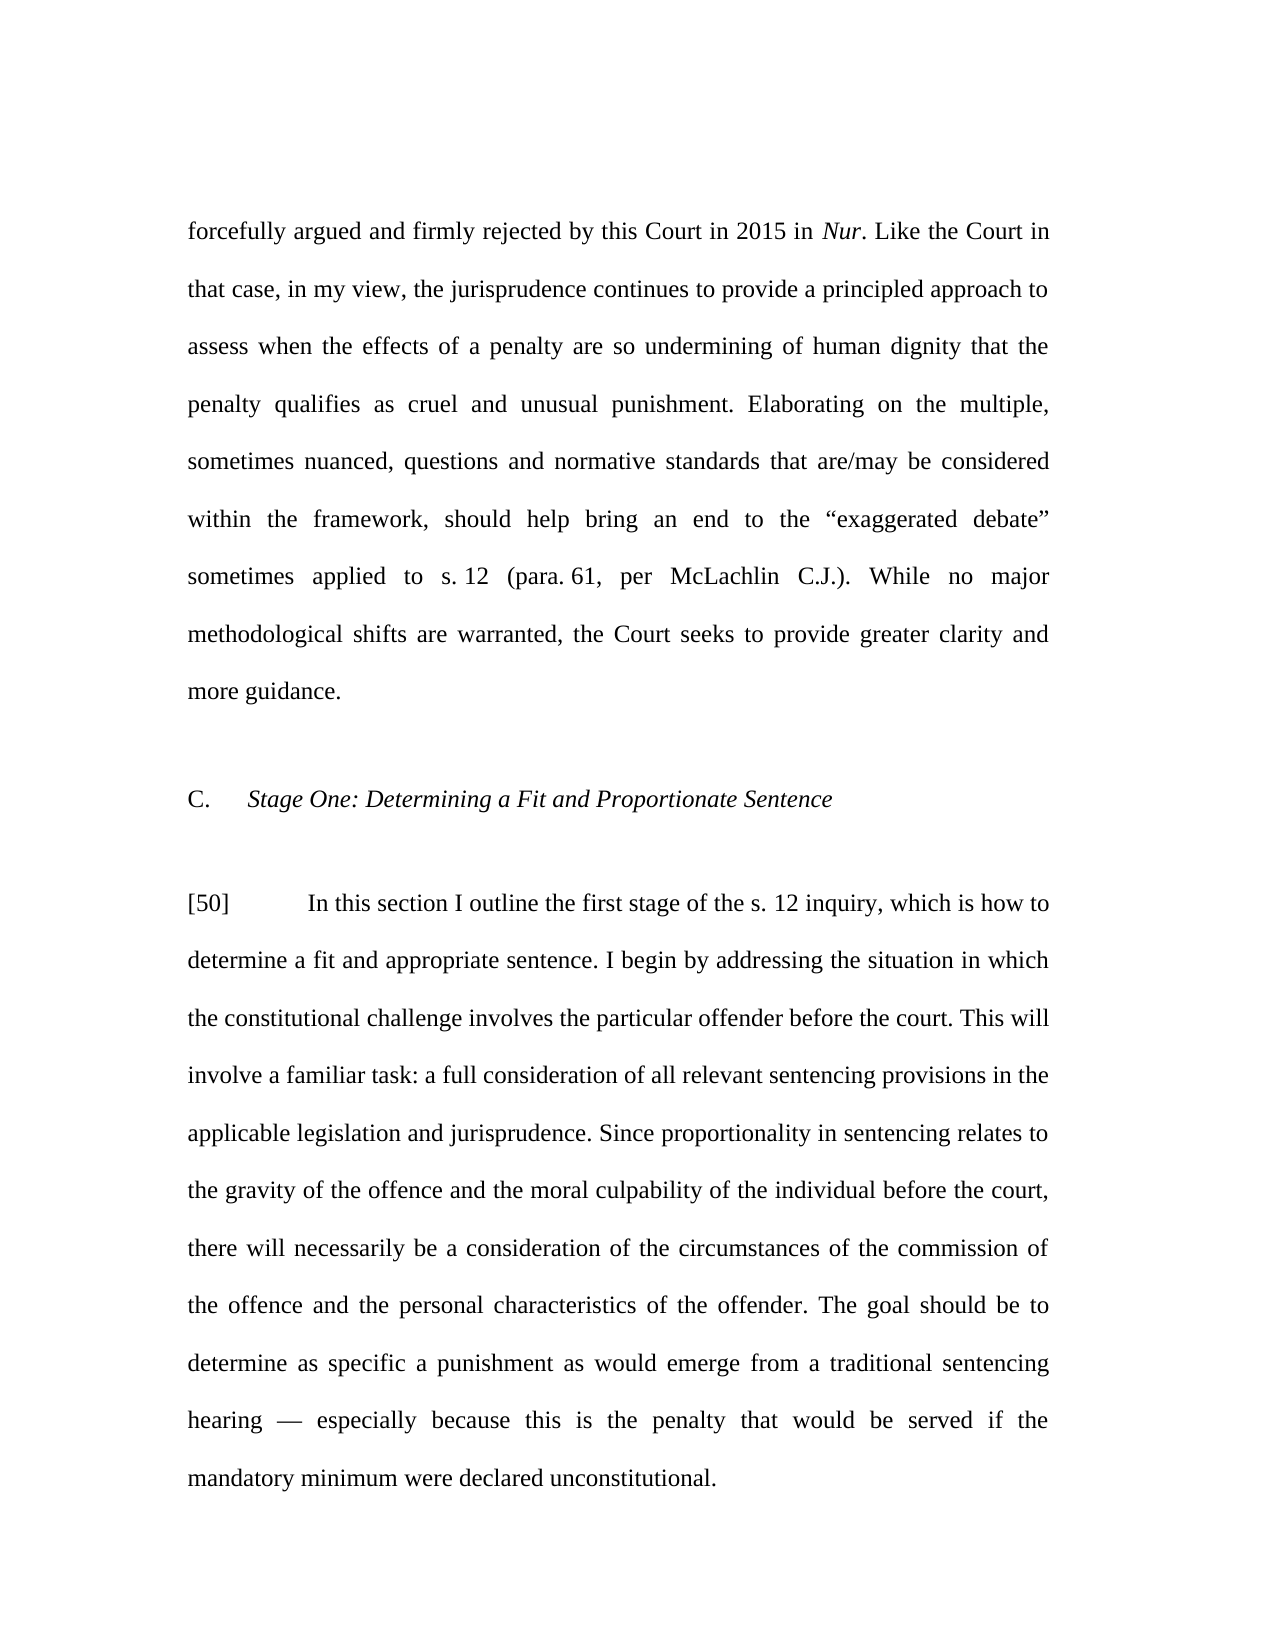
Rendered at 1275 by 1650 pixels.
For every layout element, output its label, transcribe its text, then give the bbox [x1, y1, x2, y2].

title Stage One: Determining a Fit and Proportionate Sentence [187, 784, 1050, 813]
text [187, 216, 1050, 705]
text In this section I outline the first stage of the s. 12 inquiry, which is how to determine a fit and appropriate sentence. I begin by addressing the situation in which the constitutional challenge involves the particular offender before the court. This will involve a familiar task: a full consideration of all relevant sentencing provisions in the applicable legislation and jurisprudence. Since proportionality in sentencing relates to the gravity of the offence and the moral culpability of the individual before the court, there will necessarily be a consideration of the circumstances of the commission of the offence and the personal characteristics of the offender. The goal should be to determine as specific a punishment as would emerge from a traditional sentencing hearing — especially because this is the penalty that would be served if the mandatory minimum were declared unconstitutional. [187, 888, 1050, 1491]
